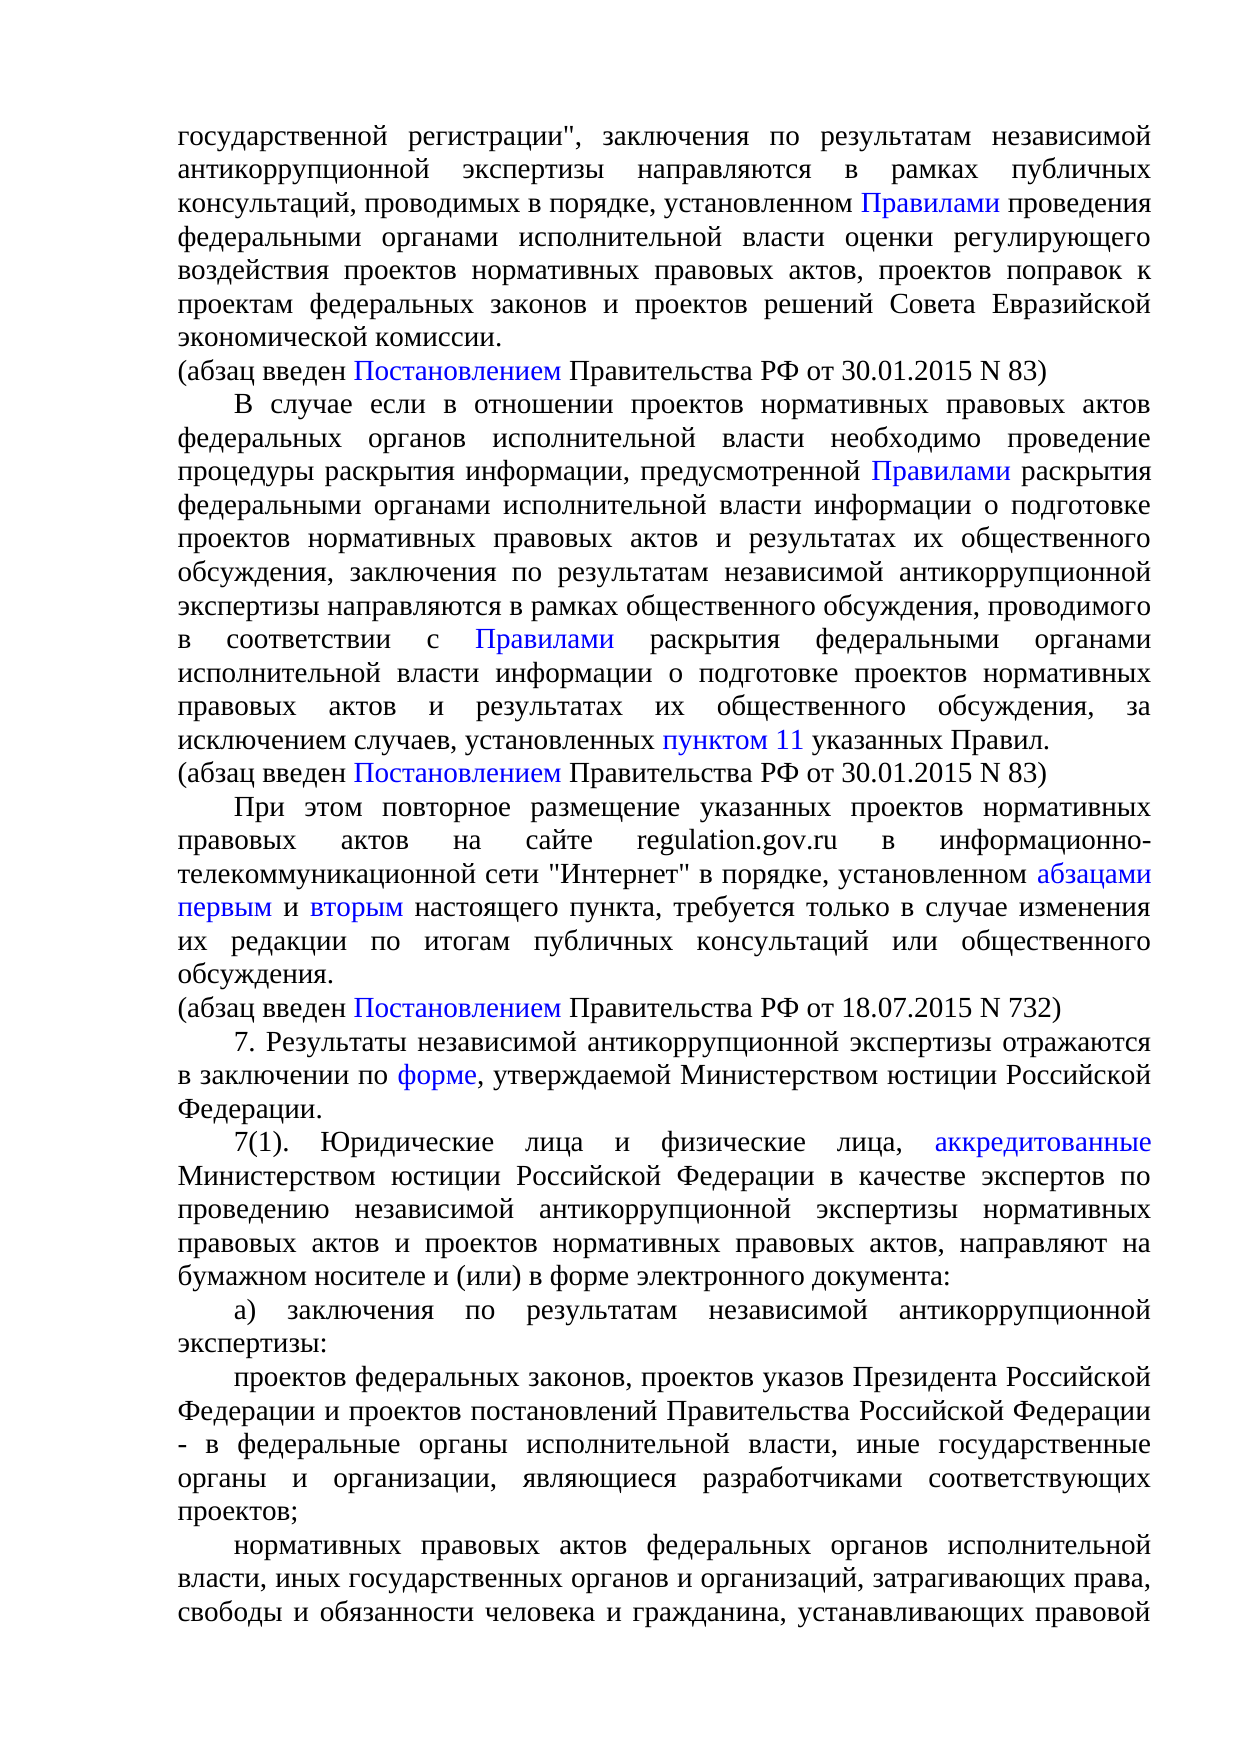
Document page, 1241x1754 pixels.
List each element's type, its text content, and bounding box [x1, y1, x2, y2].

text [177, 1527, 1152, 1627]
text (абзац введен Постановлением Правительства РФ от 30.01.2015 N 83) [177, 353, 1152, 386]
text В случае если в отношении проектов нормативных правовых актов федеральных органов исполнительной власти необходимо проведение процедуры раскрытия информации, предусмотренной Правилами раскрытия федеральными органами исполнительной власти информации о подготовке проектов нормативных правовых актов и результатах их общественного обсуждения, заключения по результатам независимой антикоррупционной экспертизы направляются в рамках общественного обсуждения, проводимого в соответствии с Правилами раскрытия федеральными органами исполнительной власти информации о подготовке проектов нормативных правовых актов и результатах их общественного обсуждения, за исключением случаев, установленных пунктом 11 указанных Правил. [177, 386, 1152, 755]
text а) заключения по результатам независимой антикоррупционной экспертизы: [177, 1292, 1152, 1359]
text (абзац введен Постановлением Правительства РФ от 18.07.2015 N 732) [177, 990, 1152, 1024]
text При этом повторное размещение указанных проектов нормативных правовых актов на сайте regulation.gov.ru в информационно-телекоммуникационной сети "Интернет" в порядке, установленном абзацами первым и вторым настоящего пункта, требуется только в случае изменения их редакции по итогам публичных консультаций или общественного обсуждения. [177, 789, 1152, 990]
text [177, 118, 1152, 353]
text проектов федеральных законов, проектов указов Президента Российской Федерации и проектов постановлений Правительства Российской Федерации - в федеральные органы исполнительной власти, иные государственные органы и организации, являющиеся разработчиками соответствующих проектов; [177, 1359, 1152, 1527]
text 7. Результаты независимой антикоррупционной экспертизы отражаются в заключении по форме, утверждаемой Министерством юстиции Российской Федерации. [177, 1024, 1152, 1124]
text 7(1). Юридические лица и физические лица, аккредитованные Министерством юстиции Российской Федерации в качестве экспертов по проведению независимой антикоррупционной экспертизы нормативных правовых актов и проектов нормативных правовых актов, направляют на бумажном носителе и (или) в форме электронного документа: [177, 1124, 1152, 1292]
text (абзац введен Постановлением Правительства РФ от 30.01.2015 N 83) [177, 755, 1152, 789]
